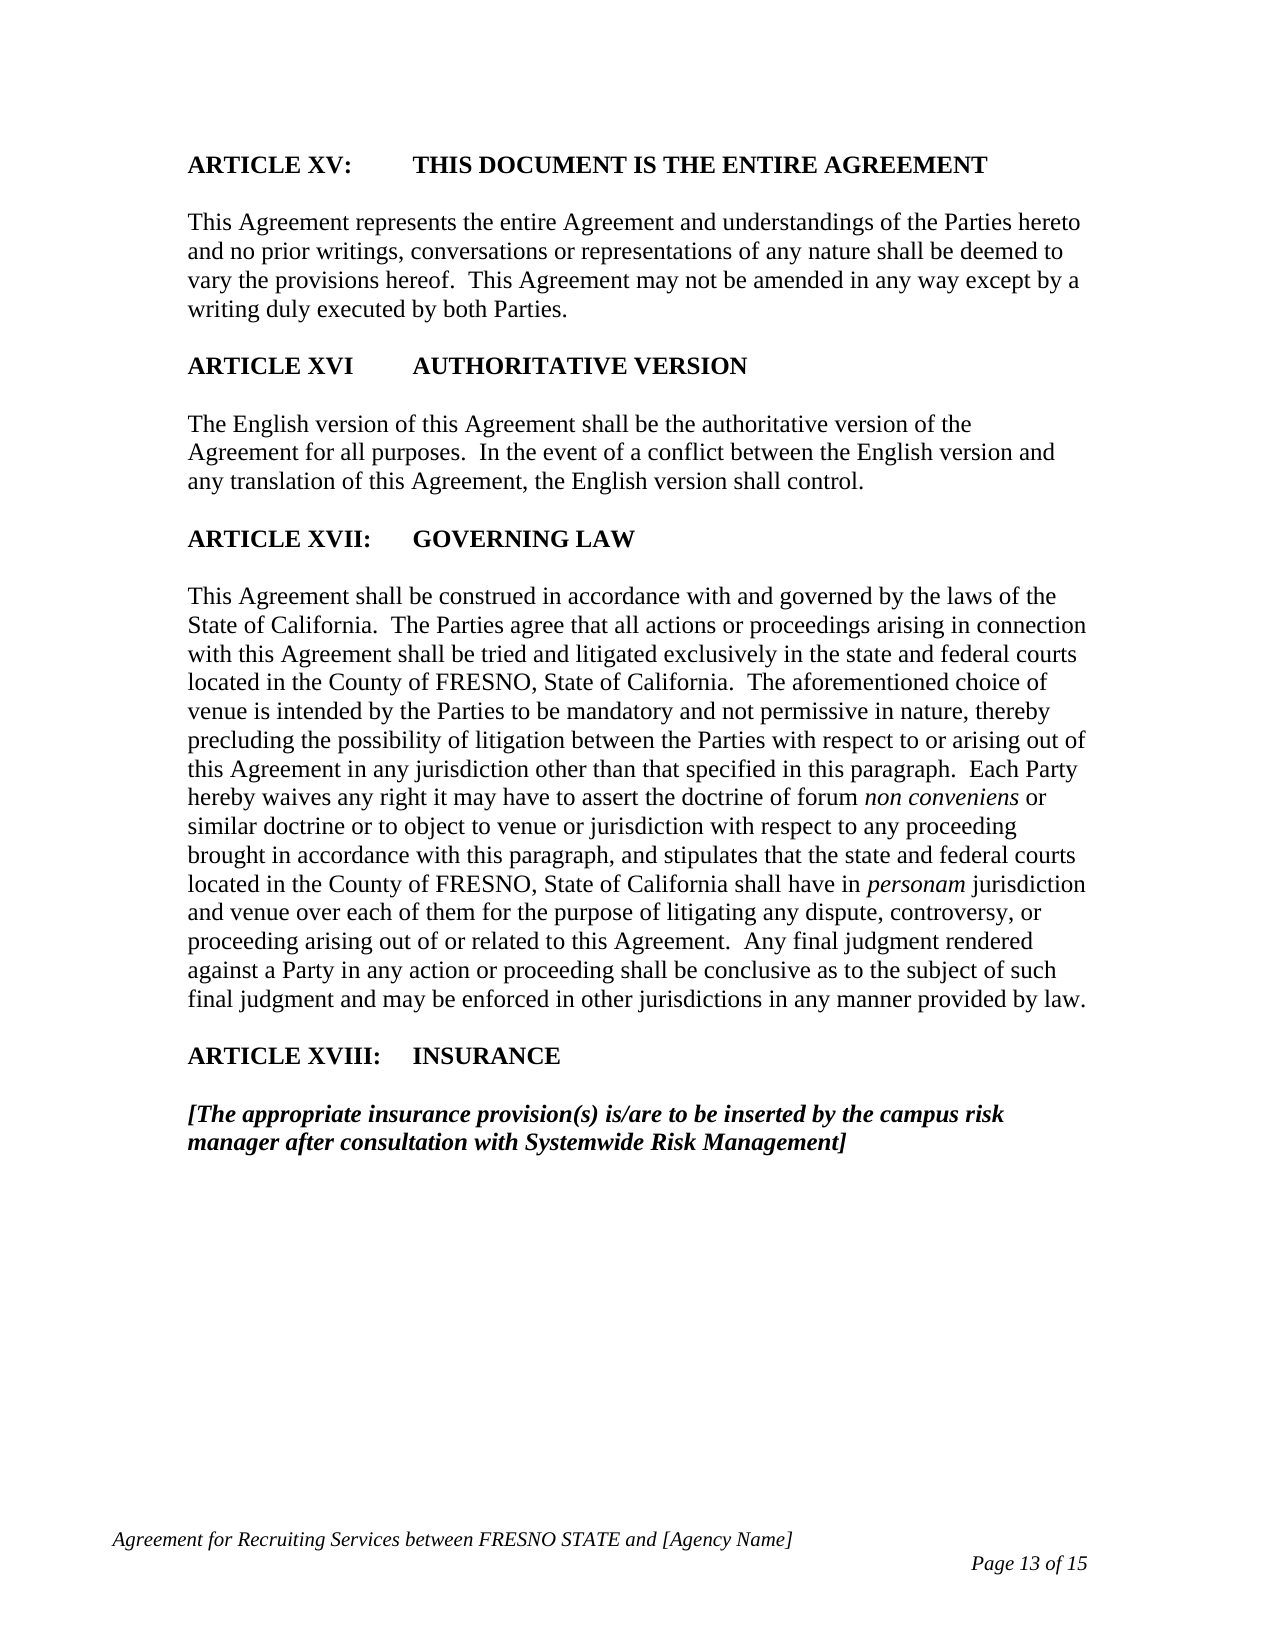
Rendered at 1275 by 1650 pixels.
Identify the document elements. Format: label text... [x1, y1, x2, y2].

text ARTICLE XVII: GOVERNING LAW [187, 524, 1087, 552]
text ARTICLE XVI AUTHORITATIVE VERSION [187, 351, 1087, 380]
text This Agreement shall be construed in accordance with and governed by the laws of the State of California. The Parties agree that all actions or proceedings arising in connection with this Agreement shall be tried and litigated exclusively in the state and federal courts located in the County of FRESNO, State of California. The aforementioned choice of venue is intended by the Parties to be mandatory and not permissive in nature, thereby precluding the possibility of litigation between the Parties with respect to or arising out of this Agreement in any jurisdiction other than that specified in this paragraph. Each Party hereby waives any right it may have to assert the doctrine of forum non conveniens or similar doctrine or to object to venue or jurisdiction with respect to any proceeding brought in accordance with this paragraph, and stipulates that the state and federal courts located in the County of FRESNO, State of California shall have in personam jurisdiction and venue over each of them for the purpose of litigating any dispute, controversy, or proceeding arising out of or related to this Agreement. Any final judgment rendered against a Party in any action or proceeding shall be conclusive as to the subject of such final judgment and may be enforced in other jurisdictions in any manner provided by law. [187, 581, 1087, 1012]
text The English version of this Agreement shall be the authoritative version of the Agreement for all purposes. In the event of a conflict between the English version and any translation of this Agreement, the English version shall control. [187, 409, 1087, 495]
text ARTICLE XVIII: INSURANCE [187, 1041, 1087, 1070]
text This Agreement represents the entire Agreement and understandings of the Parties hereto and no prior writings, conversations or representations of any nature shall be deemed to vary the provisions hereof. This Agreement may not be amended in any way except by a writing duly executed by both Parties. [187, 207, 1087, 322]
text [The appropriate insurance provision(s) is/are to be inserted by the campus risk manager after consultation with Systemwide Risk Management] [187, 1099, 1087, 1156]
text ARTICLE XV: THIS DOCUMENT IS THE ENTIRE AGREEMENT [187, 150, 1087, 179]
